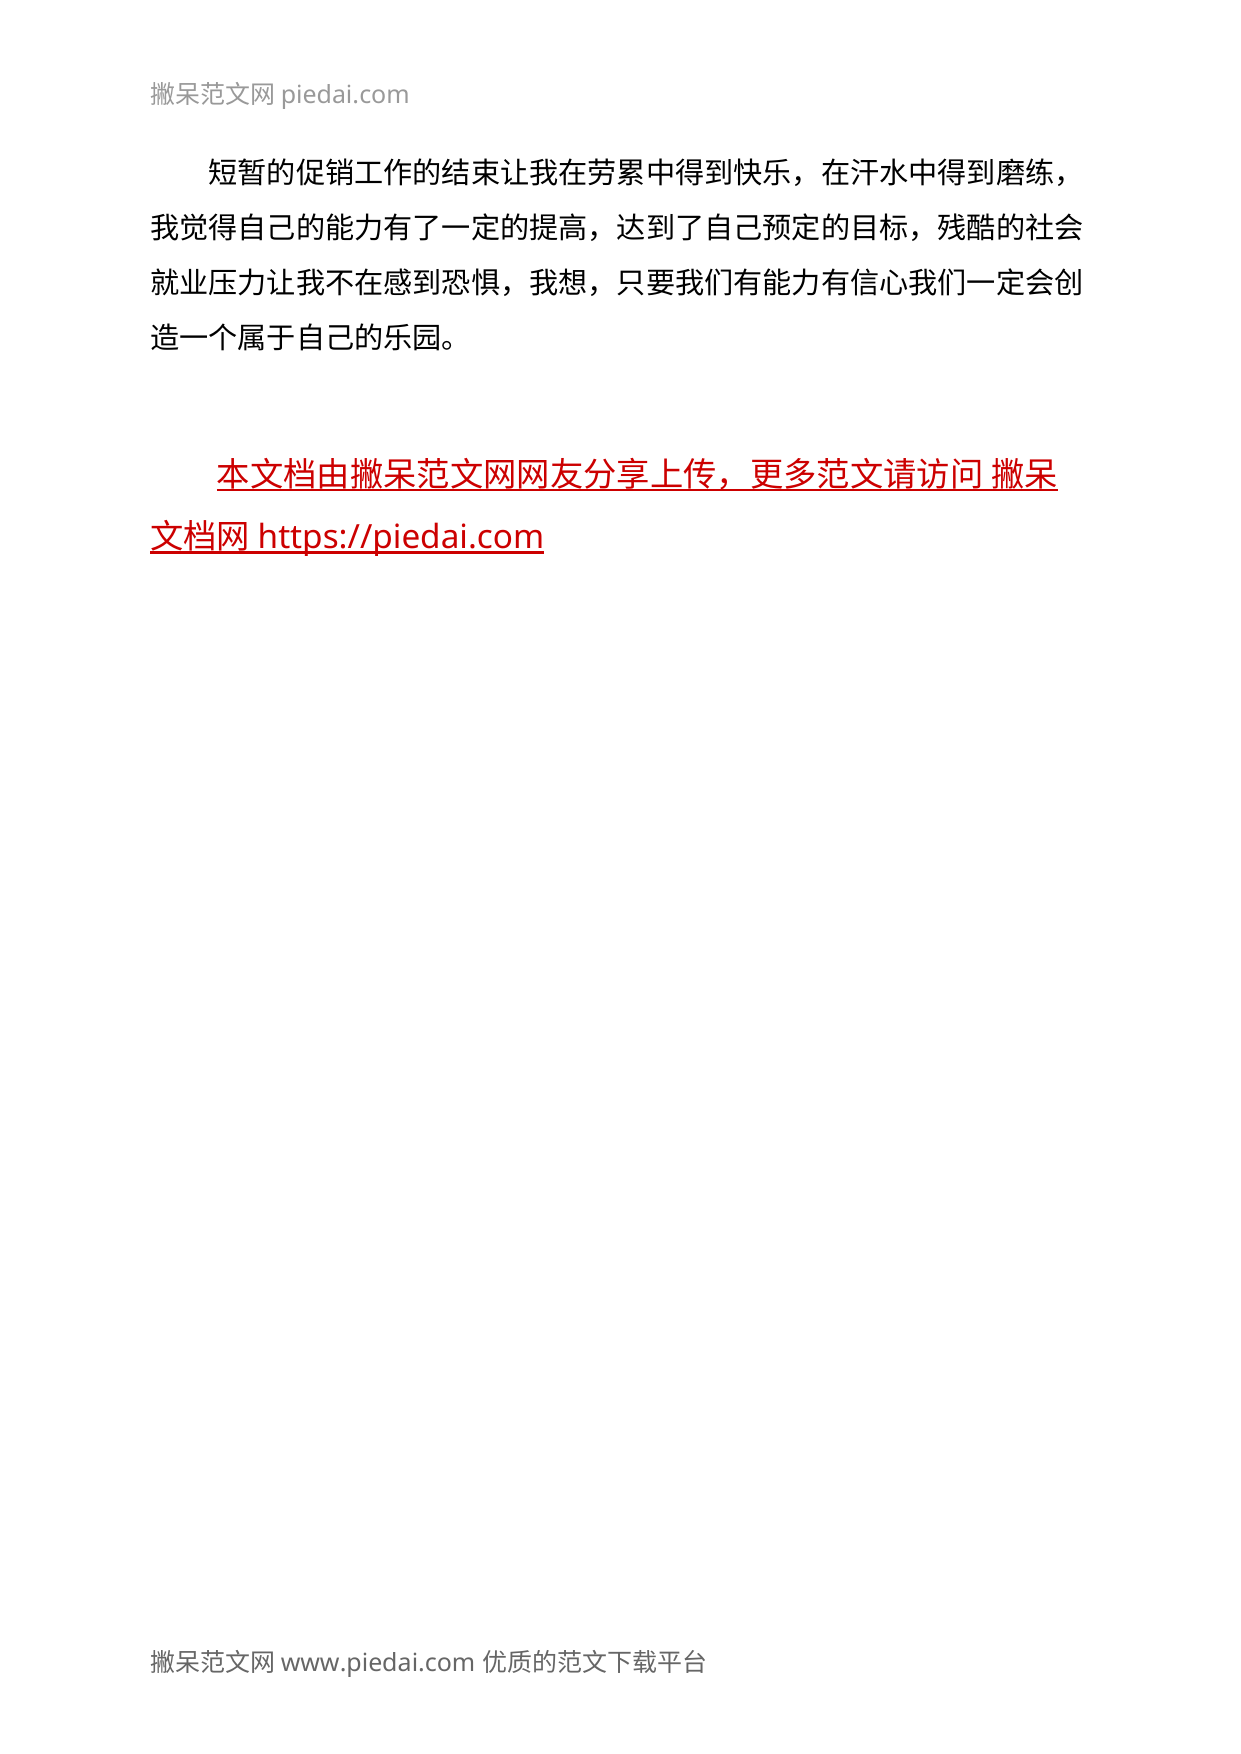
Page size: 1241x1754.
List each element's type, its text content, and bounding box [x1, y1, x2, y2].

text 本文档由撇呆范文网网友分享上传，更多范文请访问 撇呆文档网 https://piedai.com [150, 448, 1090, 559]
text 短暂的促销工作的结束让我在劳累中得到快乐，在汗水中得到磨练，我觉得自己的能力有了一定的提高，达到了自己预定的目标，残酷的社会就业压力让我不在感到恐惧，我想，只要我们有能力有信心我们一定会创造一个属于自己的乐园。 [150, 150, 1090, 357]
